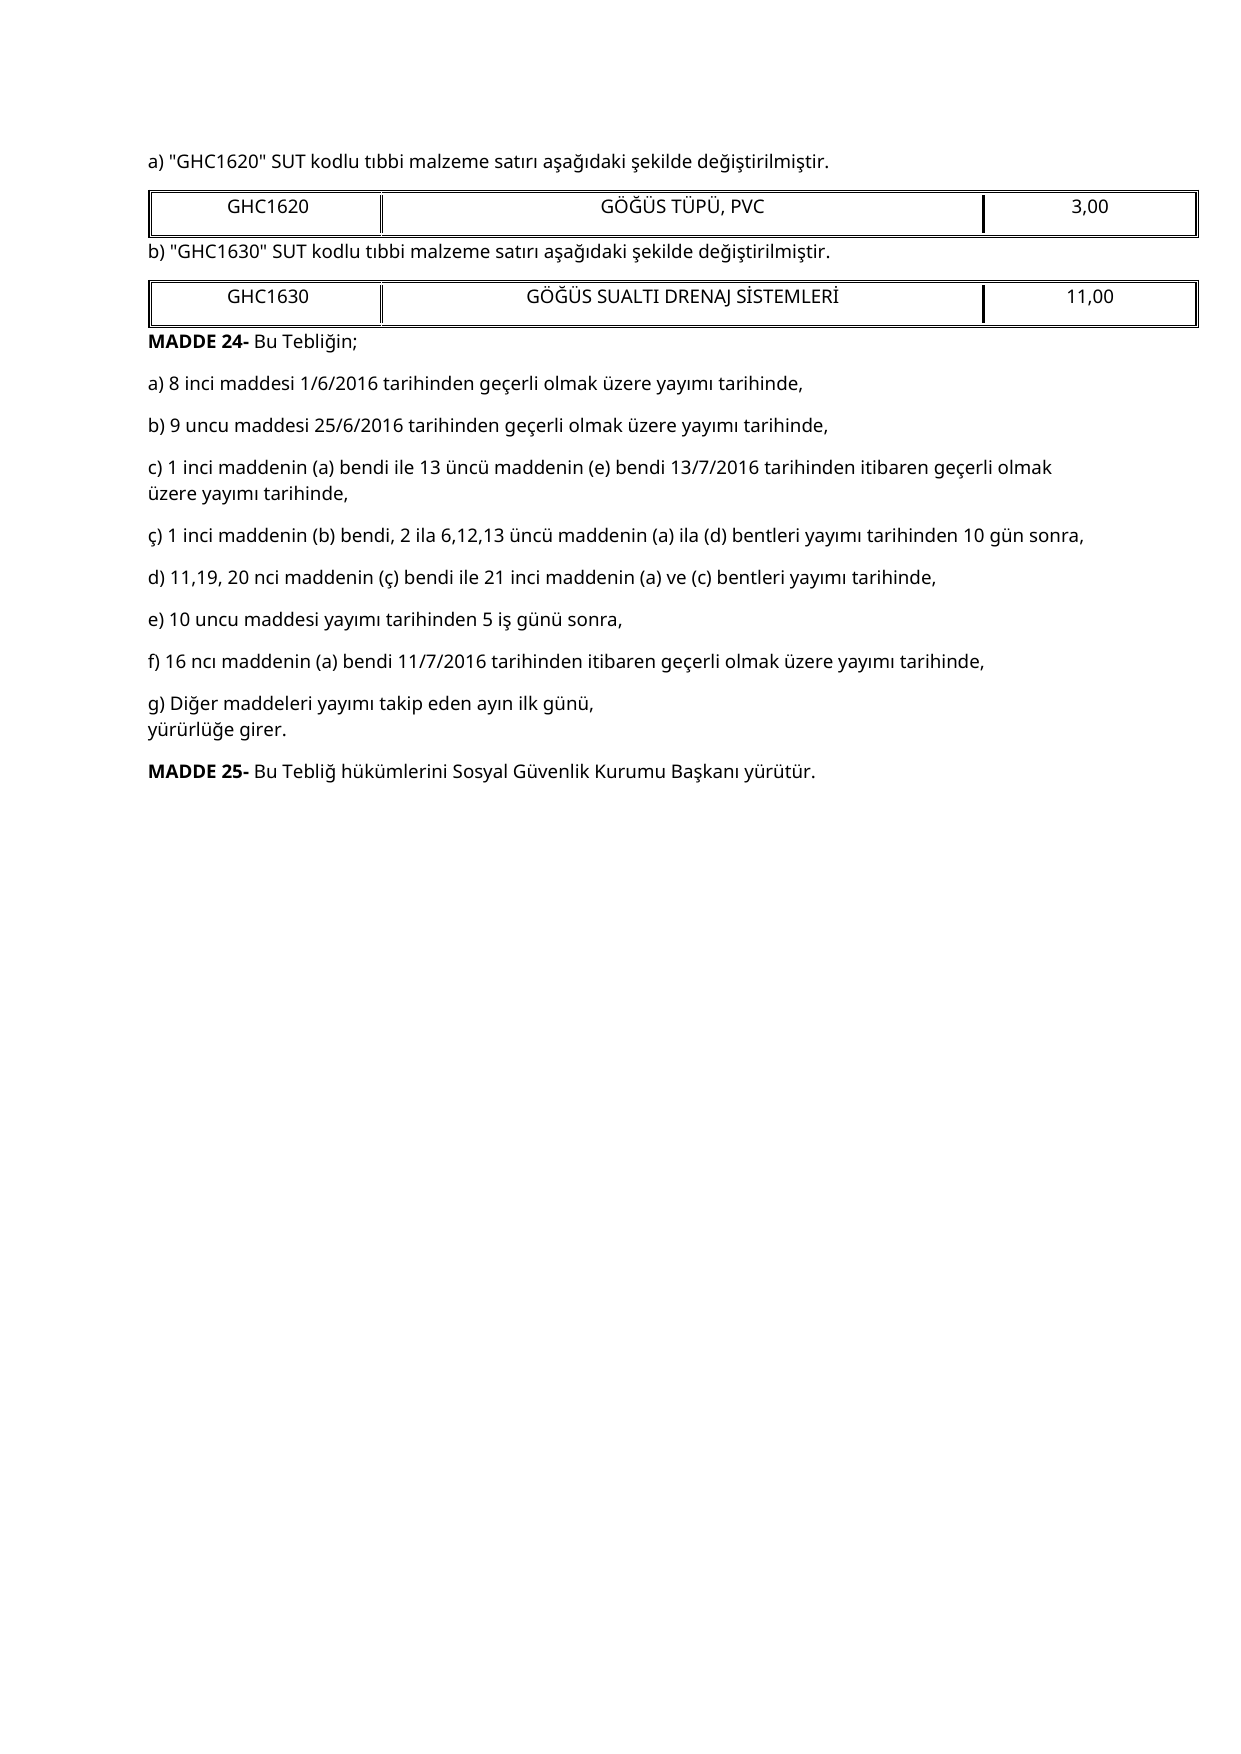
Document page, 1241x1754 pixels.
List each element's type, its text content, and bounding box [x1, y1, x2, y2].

table_header 11,00 [983, 283, 1195, 325]
text g) Diğer maddeleri yayımı takip eden ayın ilk günü, yürürlüğe girer. [148, 689, 1093, 742]
table_header GHC1620 [152, 193, 382, 234]
table_header 3,00 [983, 193, 1195, 234]
text a) "GHC1620" SUT kodlu tıbbi malzeme satırı aşağıdaki şekilde değiştirilmiştir. [148, 148, 1093, 174]
text b) "GHC1630" SUT kodlu tıbbi malzeme satırı aşağıdaki şekilde değiştirilmiştir. [148, 238, 1093, 264]
text f) 16 ncı maddenin (a) bendi 11/7/2016 tarihinden itibaren geçerli olmak üzere yayımı tarihinde, [148, 647, 1093, 674]
text e) 10 uncu maddesi yayımı tarihinden 5 iş günü sonra, [148, 606, 1093, 632]
text b) 9 uncu maddesi 25/6/2016 tarihinden geçerli olmak üzere yayımı tarihinde, [148, 412, 1093, 438]
text MADDE 25- Bu Tebliğ hükümlerini Sosyal Güvenlik Kurumu Başkanı yürütür. [148, 757, 1093, 784]
table_header GHC1630 [152, 283, 382, 325]
text MADDE 24- Bu Tebliğin; [148, 328, 1093, 354]
text d) 11,19, 20 nci maddenin (ç) bendi ile 21 inci maddenin (a) ve (c) bentleri yayımı tarihinde, [148, 564, 1093, 590]
table_header GÖĞÜS TÜPÜ, PVC [382, 193, 983, 234]
text c) 1 inci maddenin (a) bendi ile 13 üncü maddenin (e) bendi 13/7/2016 tarihinden itibaren geçerli olmak üzere yayımı tarihinde, [148, 454, 1093, 506]
table_header GÖĞÜS SUALTI DRENAJ SİSTEMLERİ [382, 283, 983, 325]
text ç) 1 inci maddenin (b) bendi, 2 ila 6,12,13 üncü maddenin (a) ila (d) bentleri yayımı tarihinden 10 gün sonra, [148, 522, 1093, 548]
text a) 8 inci maddesi 1/6/2016 tarihinden geçerli olmak üzere yayımı tarihinde, [148, 370, 1093, 396]
